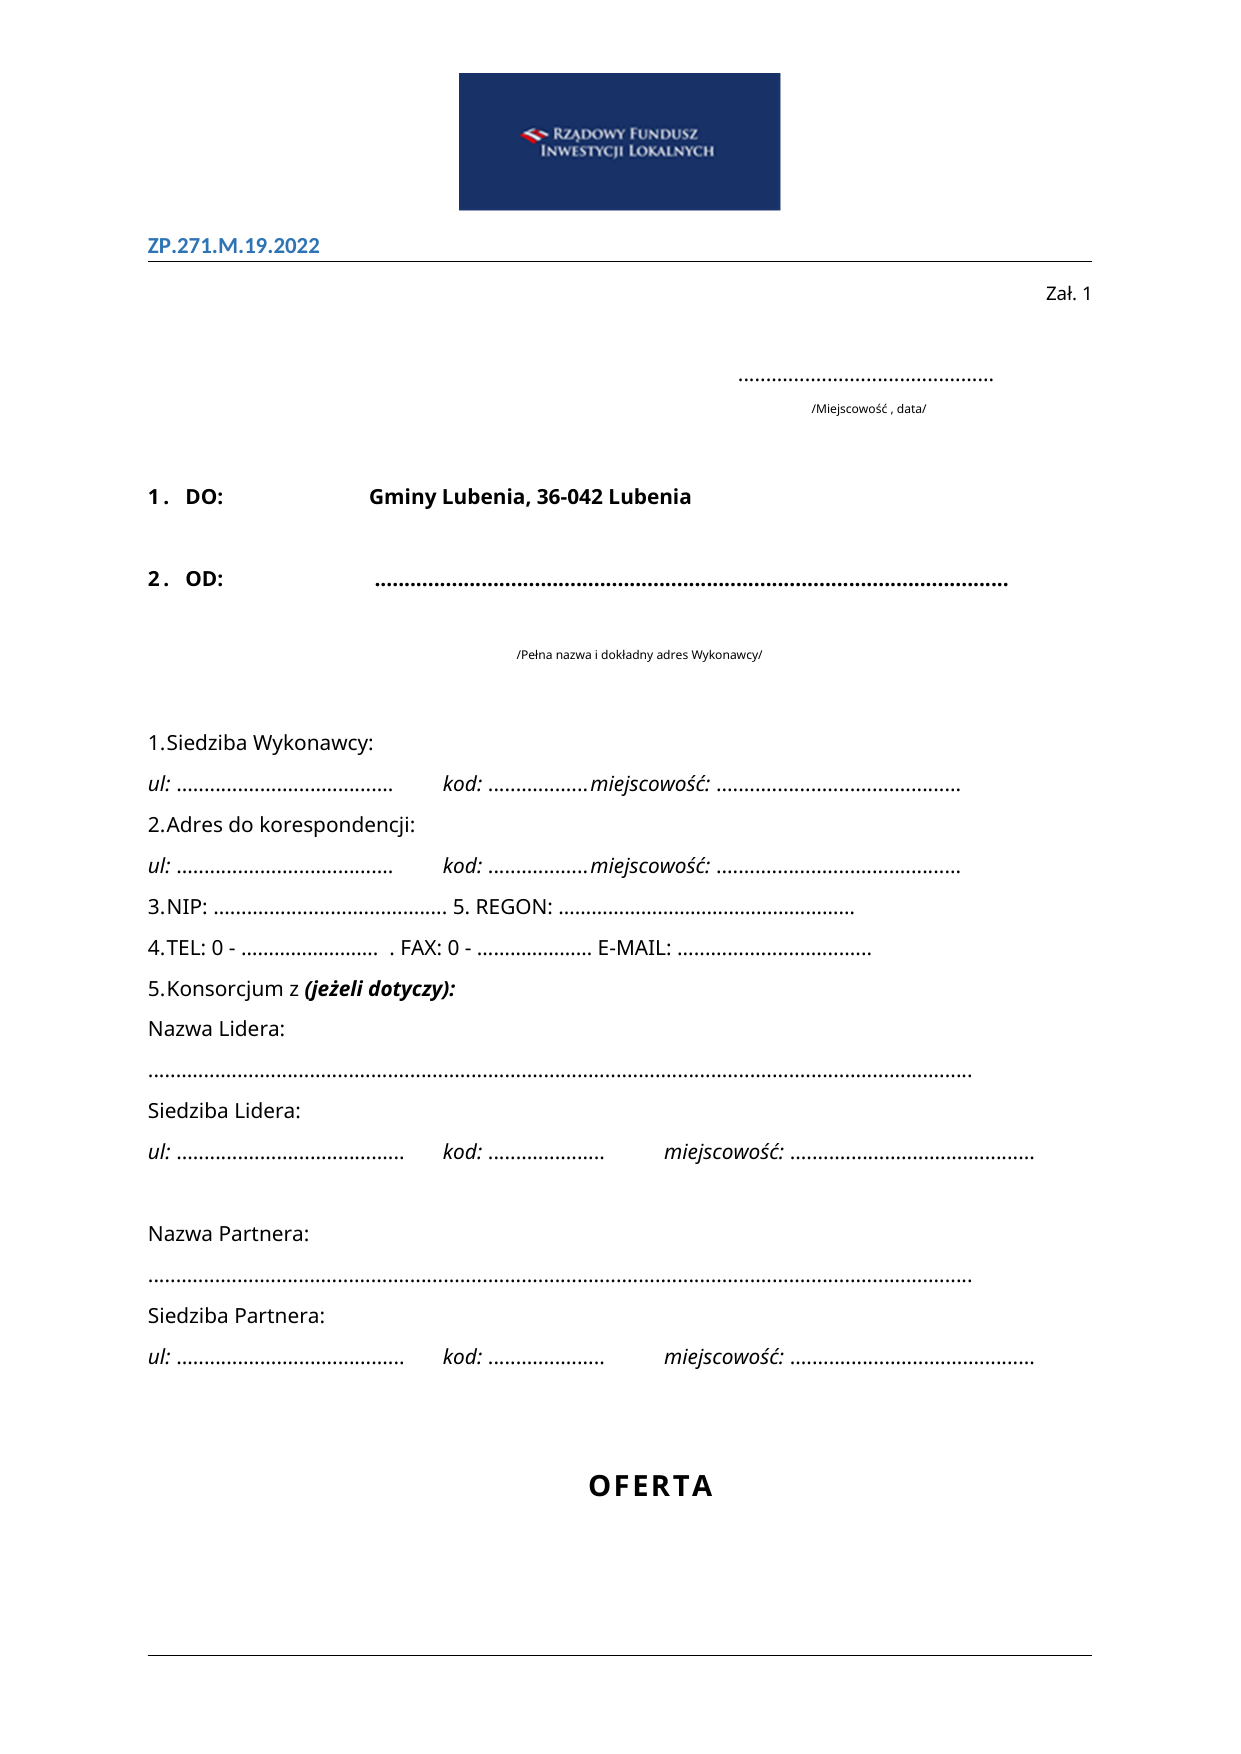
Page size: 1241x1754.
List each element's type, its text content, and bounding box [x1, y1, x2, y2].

list TEL: 0 - ……………………. . FAX: 0 - ………………… E-MAIL: ................................... [148, 933, 1092, 961]
text .................................................................................................................................................... [148, 1056, 1092, 1084]
list OD: ........................................................................................................... [148, 564, 1092, 593]
list Konsorcjum z (jeżeli dotyczy): [148, 974, 1092, 1002]
text ul: ......................................... kod: ..................... miejscowość: ............................................ [148, 1137, 1092, 1166]
text /Miejscowość , data/ [738, 401, 1092, 429]
text OFERTA [208, 1465, 1092, 1504]
list NIP: .......................................... 5. REGON: ……………………………………………… [148, 892, 1092, 920]
text .................................................................................................................................................... [148, 1260, 1092, 1289]
text Zał. 1 [148, 281, 1092, 306]
text Siedziba Lidera: [148, 1096, 1092, 1125]
list DO: Gminy Lubenia, 36-042 Lubenia [148, 482, 1092, 511]
text /Pełna nazwa i dokładny adres Wykonawcy/ [443, 646, 1092, 674]
text ul: ....................................... kod: .................. miejscowość: ............................................ [148, 851, 1092, 879]
text ul: ....................................... kod: .................. miejscowość: ............................................ [148, 769, 1092, 797]
text Nazwa Lidera: [148, 1014, 1092, 1043]
text .............................................. [738, 359, 1092, 388]
text ul: ......................................... kod: ..................... miejscowość: ............................................ [148, 1342, 1092, 1371]
text Nazwa Partnera: [148, 1219, 1092, 1248]
list Siedziba Wykonawcy: [148, 728, 1092, 756]
text Siedziba Partnera: [148, 1301, 1092, 1329]
picture [459, 73, 782, 212]
list Adres do korespondencji: [148, 810, 1092, 838]
